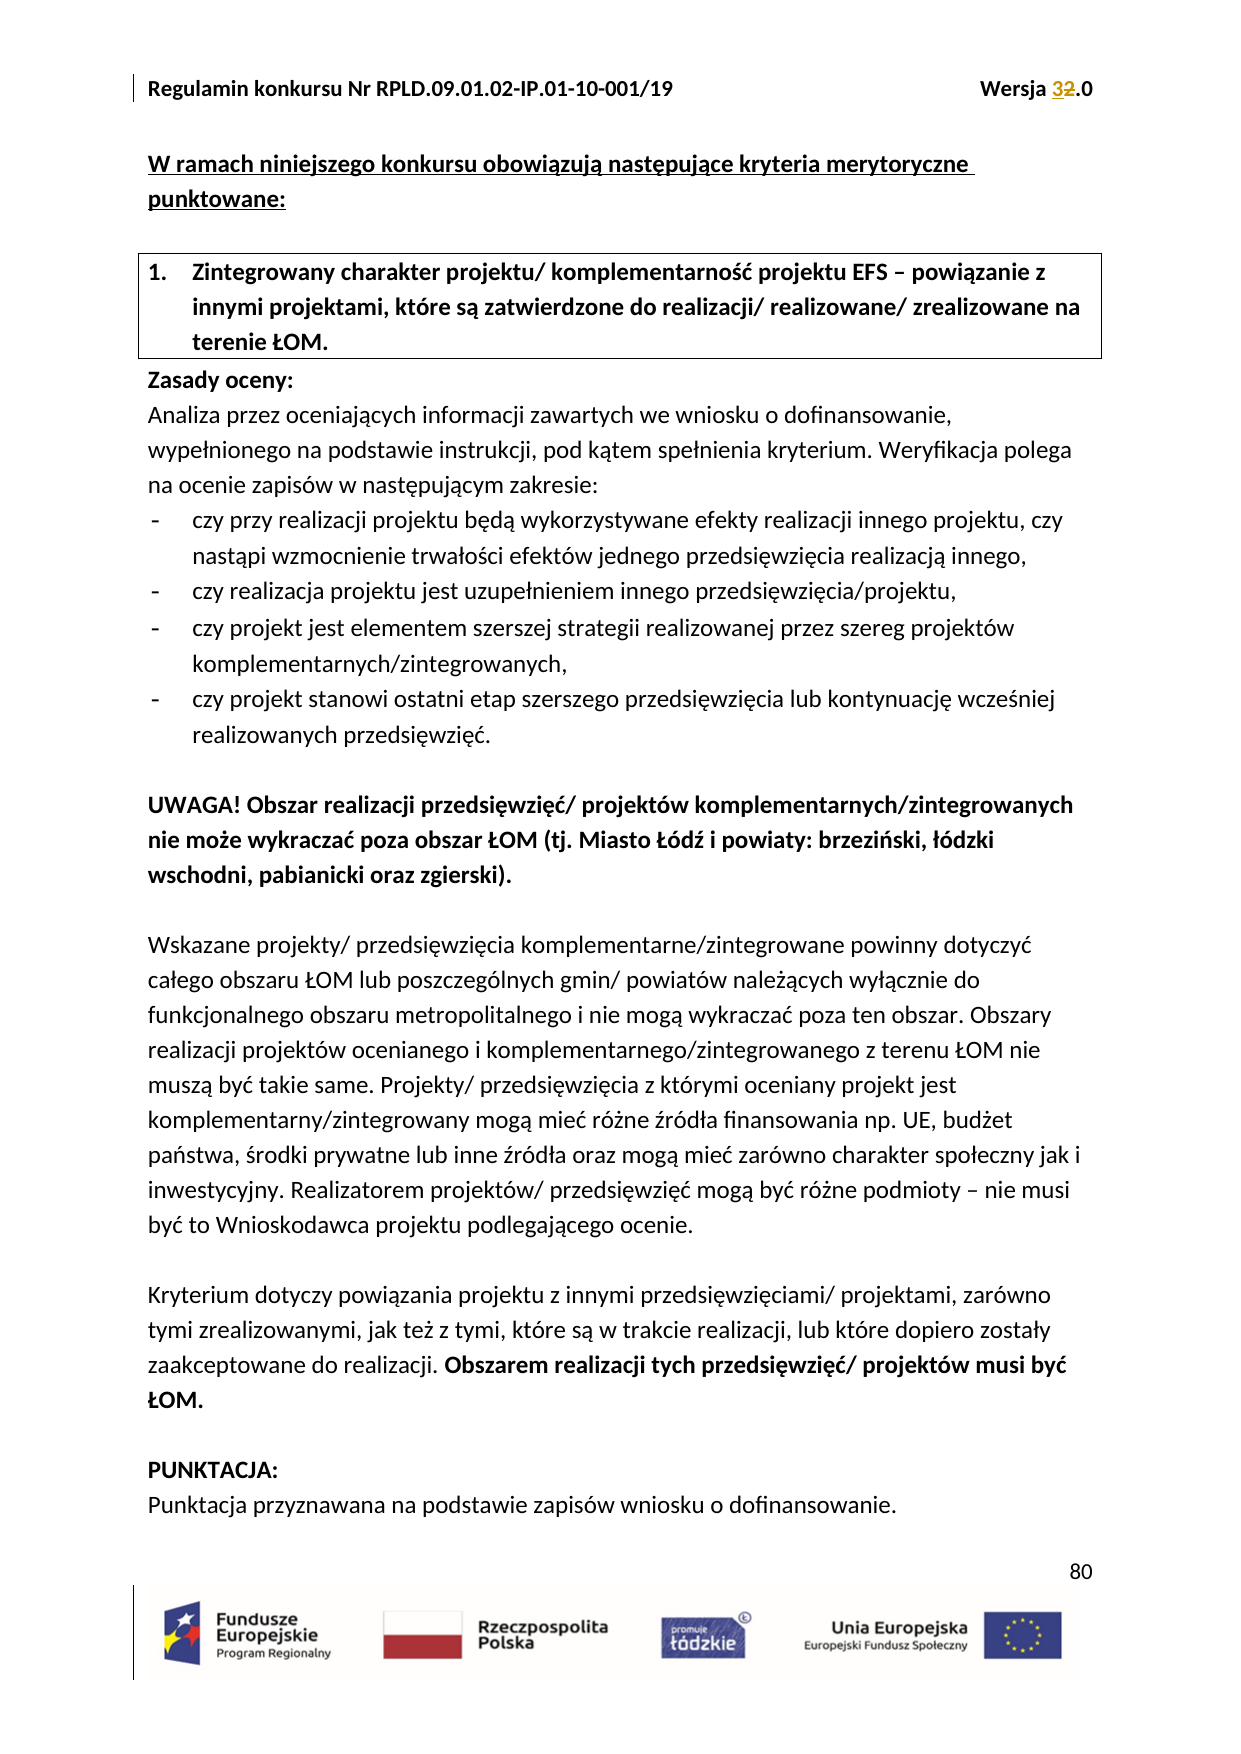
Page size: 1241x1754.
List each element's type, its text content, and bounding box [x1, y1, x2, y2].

picture [147, 1585, 1079, 1681]
text Analiza przez oceniających informacji zawartych we wniosku o dofinansowanie, wypełnionego na podstawie instrukcji, pod kątem spełnienia kryterium. Weryfikacja polega na ocenie zapisów w następującym zakresie: [148, 399, 1092, 499]
list czy projekt stanowi ostatni etap szerszego przedsięwzięcia lub kontynuację wcześniej realizowanych przedsięwzięć. [148, 683, 1092, 750]
list czy realizacja projektu jest uzupełnieniem innego przedsięwzięcia/projektu, [148, 575, 1092, 607]
text Wskazane projekty/ przedsięwzięcia komplementarne/zintegrowane powinny dotyczyć całego obszaru ŁOM lub poszczególnych gmin/ powiatów należących wyłącznie do funkcjonalnego obszaru metropolitalnego i nie mogą wykraczać poza ten obszar. Obszary realizacji projektów ocenianego i komplementarnego/zintegrowanego z terenu ŁOM nie muszą być takie same. Projekty/ przedsięwzięcia z którymi oceniany projekt jest komplementarny/zintegrowany mogą mieć różne źródła finansowania np. UE, budżet państwa, środki prywatne lub inne źródła oraz mogą mieć zarówno charakter społeczny jak i inwestycyjny. Realizatorem projektów/ przedsięwzięć mogą być różne podmioty – nie musi być to Wnioskodawca projektu podlegającego ocenie. [148, 929, 1092, 1240]
text W ramach niniejszego konkursu obowiązują następujące kryteria merytoryczne punktowane: [148, 148, 1092, 213]
text Kryterium dotyczy powiązania projektu z innymi przedsięwzięciami/ projektami, zarówno tymi zrealizowanymi, jak też z tymi, które są w trakcie realizacji, lub które dopiero zostały zaakceptowane do realizacji. Obszarem realizacji tych przedsięwzięć/ projektów musi być ŁOM. [148, 1279, 1092, 1415]
list Zintegrowany charakter projektu/ komplementarność projektu EFS – powiązanie z innymi projektami, które są zatwierdzone do realizacji/ realizowane/ zrealizowane na terenie ŁOM. [139, 254, 1101, 358]
text PUNKTACJA: [148, 1454, 1092, 1485]
list czy przy realizacji projektu będą wykorzystywane efekty realizacji innego projektu, czy nastąpi wzmocnienie trwałości efektów jednego przedsięwzięcia realizacją innego, [148, 504, 1092, 571]
text Zasady oceny: [148, 364, 1092, 394]
text UWAGA! Obszar realizacji przedsięwzięć/ projektów komplementarnych/zintegrowanych nie może wykraczać poza obszar ŁOM (tj. Miasto Łódź i powiaty: brzeziński, łódzki wschodni, pabianicki oraz zgierski). [148, 789, 1092, 890]
text Punktacja przyznawana na podstawie zapisów wniosku o dofinansowanie. [148, 1489, 1092, 1520]
list czy projekt jest elementem szerszej strategii realizowanej przez szereg projektów komplementarnych/zintegrowanych, [148, 612, 1092, 678]
